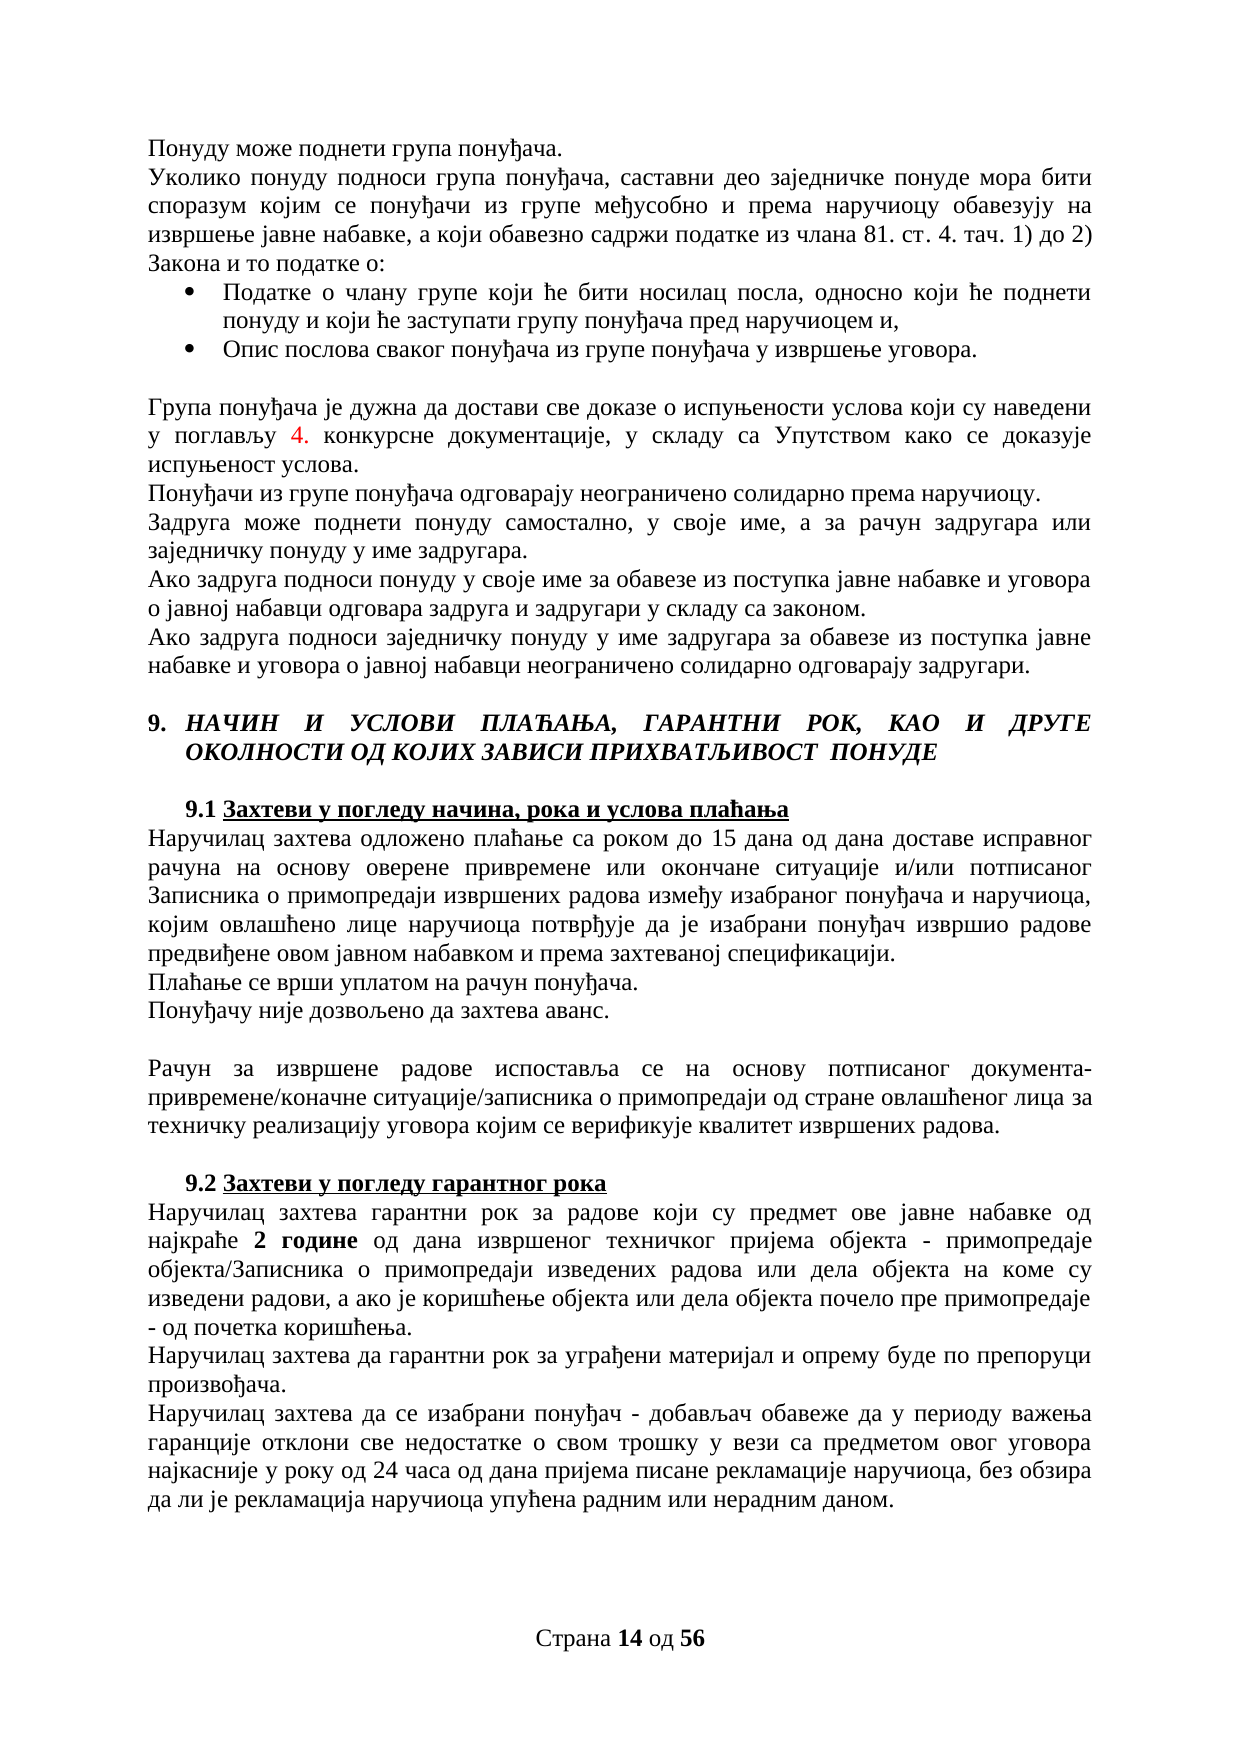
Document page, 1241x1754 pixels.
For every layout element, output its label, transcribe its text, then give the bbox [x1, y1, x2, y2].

text Задруга може поднети понуду самостално, у своје име, а за рачун задругара или заједничку понуду у име задругара. [148, 507, 1092, 564]
text Рачун за извршене радове испоставља се на основу потписаног документа-привремене/коначне ситуације/записника о примопредаји од стране овлашћеног лица за техничку реализацију уговора којим се верификује квалитет извршених радова. [148, 1053, 1092, 1139]
text Наручилац захтева да се изабрани понуђач - добављач обавеже да у периоду важења гаранције отклони све недостатке о свом трошку у вези са предметом овог уговора најкасније у року од 24 часа од дана пријема писане рекламације наручиоца, без обзира да ли је рекламација наручиоца упућена радним или нерадним даном. [148, 1398, 1092, 1513]
text Понуђачу није дозвољено да захтева аванс. [148, 995, 1092, 1024]
text Група понуђача је дужна да достави све доказе о испуњености услова који су наведени у поглављу 4. конкурсне документације, у складу са Упутством како се доказује испуњеност услова. [148, 392, 1092, 478]
text Наручилац захтева да гарантни рок за уграђени материјал и опрему буде по препоруци произвођача. [148, 1340, 1092, 1398]
list НАЧИН И УСЛОВИ ПЛАЋАЊА, ГАРАНТНИ РОК, КАО И ДРУГЕ ОКОЛНОСТИ ОД КОЈИХ ЗАВИСИ ПРИХВАТЉИВОСТ ПОНУДЕ [148, 708, 1092, 765]
text Понуду може поднети група понуђача. [148, 133, 1092, 162]
text Плаћање се врши уплатом на рачун понуђача. [148, 967, 1092, 995]
text Уколико понуду подноси група понуђача, саставни део заједничке понуде мора бити споразум којим се понуђачи из групе међусобно и према наручиоцу обавезују на извршење јавне набавке, а који обавезно садржи податке из члана 81. ст. 4. тач. 1) до 2) Закона и то податке о: [148, 162, 1092, 277]
text Наручилац захтева одложено плаћање са роком до 15 дана од дана доставе исправног рачуна на основу оверене привремене или окончане ситуације и/или потписаног Записника о примопредаји извршених радова између изабраног понуђача и наручиоца, којим овлашћено лице наручиоца потврђује да је изабрани понуђач извршио радове предвиђене овом јавном набавком и према захтеваној спецификацији. [148, 823, 1092, 967]
text Наручилац захтева гарантни рок за радове који су предмет ове јавне набавке од најкраће 2 године од дана извршеног техничког пријема објекта - примопредаје објекта/Записника о примопредаји изведених радова или дела објекта на коме су изведени радови, а ако је коришћење објекта или дела објекта почело пре примопредаје - од почетка коришћења. [148, 1197, 1092, 1340]
list Податке о члану групе који ће бити носилац посла, односно који ће поднети понуду и који ће заступати групу понуђача пред наручиоцем и, [185, 277, 1092, 334]
text Ако задруга подноси заједничку понуду у име задругара за обавезе из поступка јавне набавке и уговора о јавној набавци неограничено солидарно одговарају задругари. [148, 622, 1092, 679]
text Понуђачи из групе понуђача одговарају неограничено солидарно према наручиоцу. [148, 478, 1092, 507]
list Опис послова сваког понуђача из групе понуђача у извршење уговора. [185, 334, 1092, 363]
list Захтеви у погледу начина, рока и услова плаћања [185, 794, 1092, 823]
text Ако задруга подноси понуду у своје име за обавезе из поступка јавне набавке и уговора о јавној набавци одговара задруга и задругари у складу са законом. [148, 564, 1092, 622]
list Захтеви у погледу гарантног рока [185, 1168, 1092, 1197]
